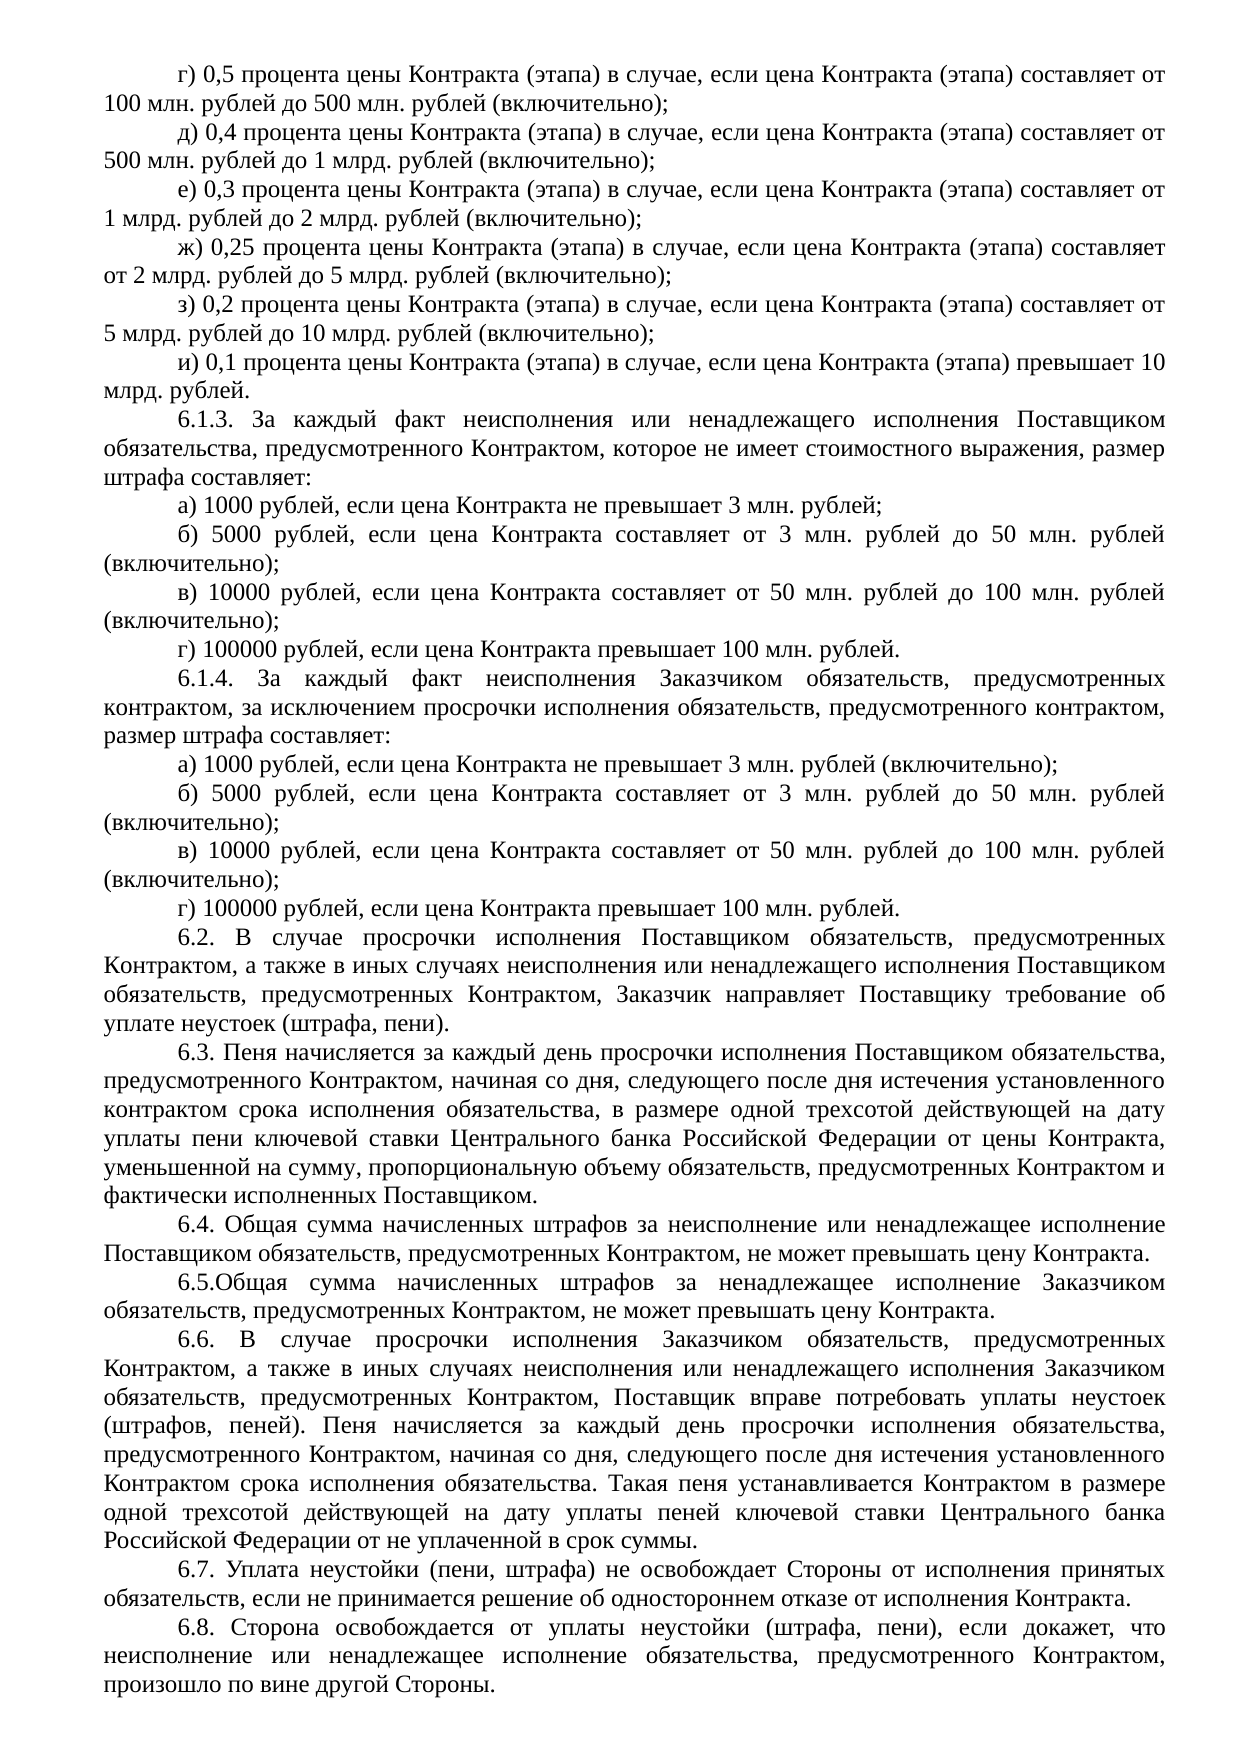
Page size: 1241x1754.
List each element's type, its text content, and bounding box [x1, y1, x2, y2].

text д) 0,4 процента цены Контракта (этапа) в случае, если цена Контракта (этапа) составляет от 500 млн. рублей до 1 млрд. рублей (включительно); [103, 117, 1166, 174]
text а) 1000 рублей, если цена Контракта не превышает 3 млн. рублей; [103, 490, 1166, 519]
text 6.6. В случае просрочки исполнения Заказчиком обязательств, предусмотренных Контрактом, а также в иных случаях неисполнения или ненадлежащего исполнения Заказчиком обязательств, предусмотренных Контрактом, Поставщик вправе потребовать уплаты неустоек (штрафов, пеней). Пеня начисляется за каждый день просрочки исполнения обязательства, предусмотренного Контрактом, начиная со дня, следующего после дня истечения установленного Контрактом срока исполнения обязательства. Такая пеня устанавливается Контрактом в размере одной трехсотой действующей на дату уплаты пеней ключевой ставки Центрального банка Российской Федерации от не уплаченной в срок суммы. [103, 1324, 1166, 1554]
text 6.7. Уплата неустойки (пени, штрафа) не освобождает Стороны от исполнения принятых обязательств, если не принимается решение об одностороннем отказе от исполнения Контракта. [103, 1554, 1166, 1612]
text 6.2. В случае просрочки исполнения Поставщиком обязательств, предусмотренных Контрактом, а также в иных случаях неисполнения или ненадлежащего исполнения Поставщиком обязательств, предусмотренных Контрактом, Заказчик направляет Поставщику требование об уплате неустоек (штрафа, пени). [103, 922, 1166, 1037]
text б) 5000 рублей, если цена Контракта составляет от 3 млн. рублей до 50 млн. рублей (включительно); [103, 519, 1166, 577]
text 6.3. Пеня начисляется за каждый день просрочки исполнения Поставщиком обязательства, предусмотренного Контрактом, начиная со дня, следующего после дня истечения установленного контрактом срока исполнения обязательства, в размере одной трехсотой действующей на дату уплаты пени ключевой ставки Центрального банка Российской Федерации от цены Контракта, уменьшенной на сумму, пропорциональную объему обязательств, предусмотренных Контрактом и фактически исполненных Поставщиком. [103, 1037, 1166, 1209]
text ж) 0,25 процента цены Контракта (этапа) в случае, если цена Контракта (этапа) составляет от 2 млрд. рублей до 5 млрд. рублей (включительно); [103, 232, 1166, 289]
text в) 10000 рублей, если цена Контракта составляет от 50 млн. рублей до 100 млн. рублей (включительно); [103, 577, 1166, 634]
text 6.1.4. За каждый факт неисполнения Заказчиком обязательств, предусмотренных контрактом, за исключением просрочки исполнения обязательств, предусмотренного контрактом, размер штрафа составляет: [103, 663, 1166, 749]
text и) 0,1 процента цены Контракта (этапа) в случае, если цена Контракта (этапа) превышает 10 млрд. рублей. [103, 347, 1166, 404]
text 6.8. Сторона освобождается от уплаты неустойки (штрафа, пени), если докажет, что неисполнение или ненадлежащее исполнение обязательства, предусмотренного Контрактом, произошло по вине другой Стороны. [103, 1612, 1166, 1698]
text б) 5000 рублей, если цена Контракта составляет от 3 млн. рублей до 50 млн. рублей (включительно); [103, 778, 1166, 835]
text а) 1000 рублей, если цена Контракта не превышает 3 млн. рублей (включительно); [103, 749, 1166, 778]
text 6.1.3. За каждый факт неисполнения или ненадлежащего исполнения Поставщиком обязательства, предусмотренного Контрактом, которое не имеет стоимостного выражения, размер штрафа составляет: [103, 404, 1166, 490]
text г) 100000 рублей, если цена Контракта превышает 100 млн. рублей. [103, 893, 1166, 922]
text з) 0,2 процента цены Контракта (этапа) в случае, если цена Контракта (этапа) составляет от 5 млрд. рублей до 10 млрд. рублей (включительно); [103, 289, 1166, 347]
text 6.4. Общая сумма начисленных штрафов за неисполнение или ненадлежащее исполнение Поставщиком обязательств, предусмотренных Контрактом, не может превышать цену Контракта. [103, 1209, 1166, 1267]
text г) 100000 рублей, если цена Контракта превышает 100 млн. рублей. [103, 634, 1166, 663]
text в) 10000 рублей, если цена Контракта составляет от 50 млн. рублей до 100 млн. рублей (включительно); [103, 835, 1166, 893]
text е) 0,3 процента цены Контракта (этапа) в случае, если цена Контракта (этапа) составляет от 1 млрд. рублей до 2 млрд. рублей (включительно); [103, 174, 1166, 232]
text 6.5.Общая сумма начисленных штрафов за ненадлежащее исполнение Заказчиком обязательств, предусмотренных Контрактом, не может превышать цену Контракта. [103, 1267, 1166, 1324]
text г) 0,5 процента цены Контракта (этапа) в случае, если цена Контракта (этапа) составляет от 100 млн. рублей до 500 млн. рублей (включительно); [103, 59, 1166, 117]
